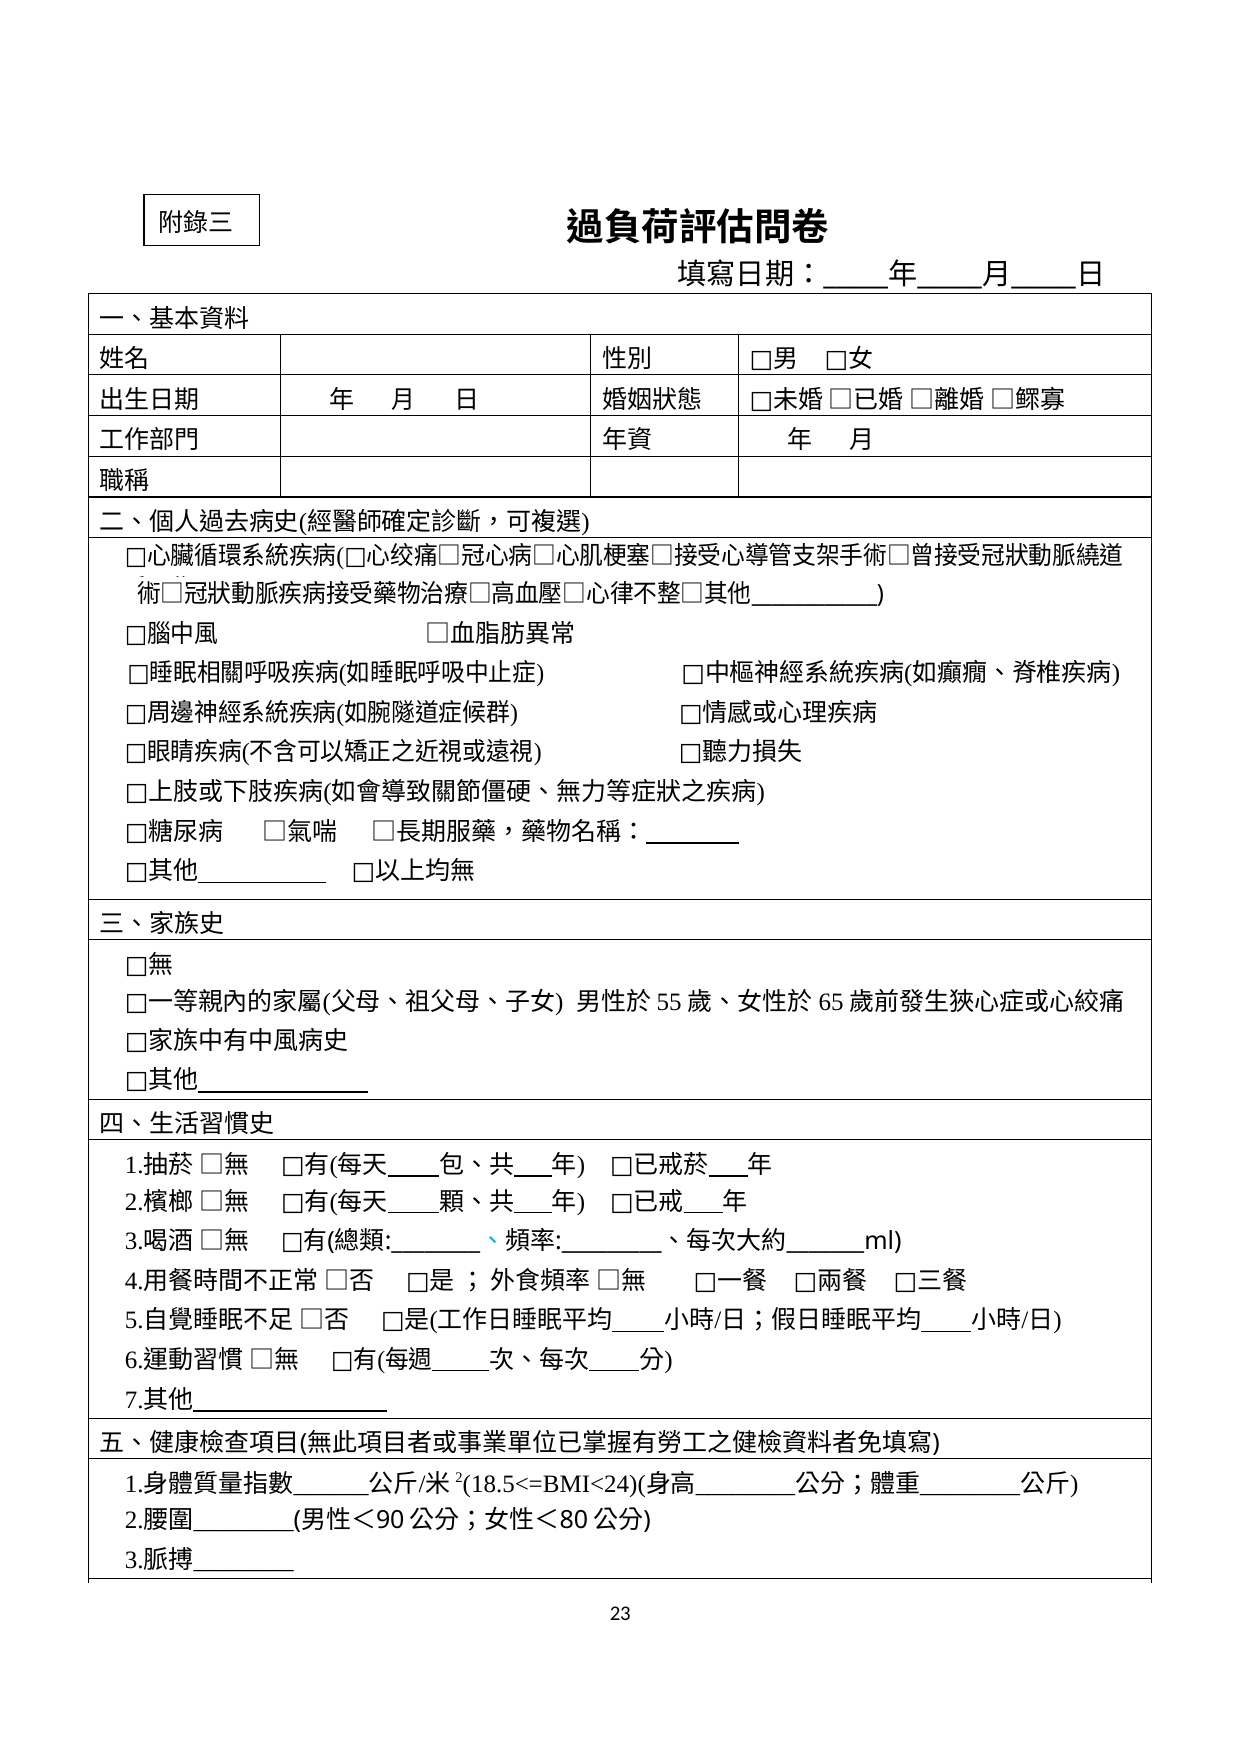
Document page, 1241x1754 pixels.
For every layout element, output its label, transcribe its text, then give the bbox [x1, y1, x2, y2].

table_cell □其他 [89, 1063, 1151, 1099]
table_cell □其他 □以上均無 [89, 853, 1151, 899]
table_cell 6.運動習慣 □無 □有(每週 次、每次 分) [89, 1342, 1151, 1382]
table_cell 2.腰圍________(男性＜90公分；女性＜80公分) [89, 1503, 1151, 1542]
table_cell □腦中風 □血脂肪異常 [89, 616, 1151, 656]
table_cell □糖尿病 □氣喘 □長期服藥，藥物名稱： [89, 814, 1151, 853]
table_cell □心臟循環系統疾病(□心绞痛□冠心病□心肌梗塞□接受心導管支架手術□曾接受冠狀動脈繞道手、術、 [89, 538, 1151, 576]
table_cell 5.自覺睡眠不足 □否 □是(工作日睡眠平均 小時/日；假日睡眠平均 小時/日) [89, 1303, 1151, 1342]
table_cell [89, 1579, 1151, 1583]
table_cell 7.其他 [89, 1382, 1151, 1418]
table_cell □家族中有中風病史 [89, 1024, 1151, 1063]
text 過負荷評估問卷 [148, 197, 1105, 251]
table_cell [281, 457, 590, 496]
table_cell 術□冠狀動脈疾病接受藥物治療□高血壓□心律不整□其他____________) [89, 576, 1151, 616]
table_cell □無 [89, 940, 1151, 984]
table_cell 四、生活習慣史 [89, 1100, 1151, 1139]
table_cell □男 □女 [739, 335, 1151, 374]
table_cell [281, 416, 590, 456]
table_cell □周邊神經系統疾病(如腕隧道症候群) □情感或心理疾病 [89, 695, 1151, 734]
table_cell 工作部門 [89, 416, 280, 456]
table_cell 2.檳榔 □無 □有(每天 顆、共 年) □已戒 年 [89, 1184, 1151, 1223]
table_cell [281, 335, 590, 374]
table_cell 職稱 [89, 457, 280, 496]
table_cell 3.脈搏________ [89, 1542, 1151, 1578]
table_cell 二、個人過去病史(經醫師確定診斷，可複選) [89, 498, 1151, 537]
table_cell 三、家族史 [89, 900, 1151, 939]
text 填寫日期：_____年_____月_____日 [135, 251, 1105, 293]
table_cell 性別 [591, 335, 738, 374]
table_cell 3.喝酒 □無 □有(總類:________、頻率:_________、每次大約_______ml) [89, 1224, 1151, 1263]
table_cell 姓名 [89, 335, 280, 374]
table_cell 1.身體質量指數______公斤/米2(18.5<=BMI<24)(身高________公分；體重________公斤) [89, 1459, 1151, 1503]
table_cell 出生日期 [89, 375, 280, 415]
table_cell 4.用餐時間不正常 □否 □是 ； 外食頻率 □無 □一餐 □兩餐 □三餐 [89, 1263, 1151, 1303]
table_cell [591, 457, 738, 496]
table_cell □眼睛疾病(不含可以矯正之近視或遠視) □聽力損失 [89, 735, 1151, 774]
table_cell 1.抽菸 □無 □有(每天 包、共 年) □已戒菸 年 [89, 1140, 1151, 1184]
table_cell 年 月 日 [281, 375, 590, 415]
table_cell 年 月 [739, 416, 1151, 456]
table_cell 五、健康檢查項目(無此項目者或事業單位已掌握有勞工之健檢資料者免填寫) [89, 1419, 1151, 1458]
table_cell □上肢或下肢疾病(如會導致關節僵硬、無力等症狀之疾病) [89, 774, 1151, 814]
table_cell □睡眠相關呼吸疾病(如睡眠呼吸中止症) □中樞神經系統疾病(如癲癇、脊椎疾病) [89, 656, 1151, 695]
table_cell □一等親內的家屬(父母、祖父母、子女) 男性於 55 歲、女性於 65 歲前發生狹心症或心絞痛 [89, 984, 1151, 1023]
table_cell [739, 457, 1151, 496]
table_cell 年資 [591, 416, 738, 456]
table_cell □未婚 □已婚 □離婚 □鳏寡 [739, 375, 1151, 415]
table_header 一、基本資料 [89, 294, 1151, 334]
table_cell 婚姻狀態 [591, 375, 738, 415]
